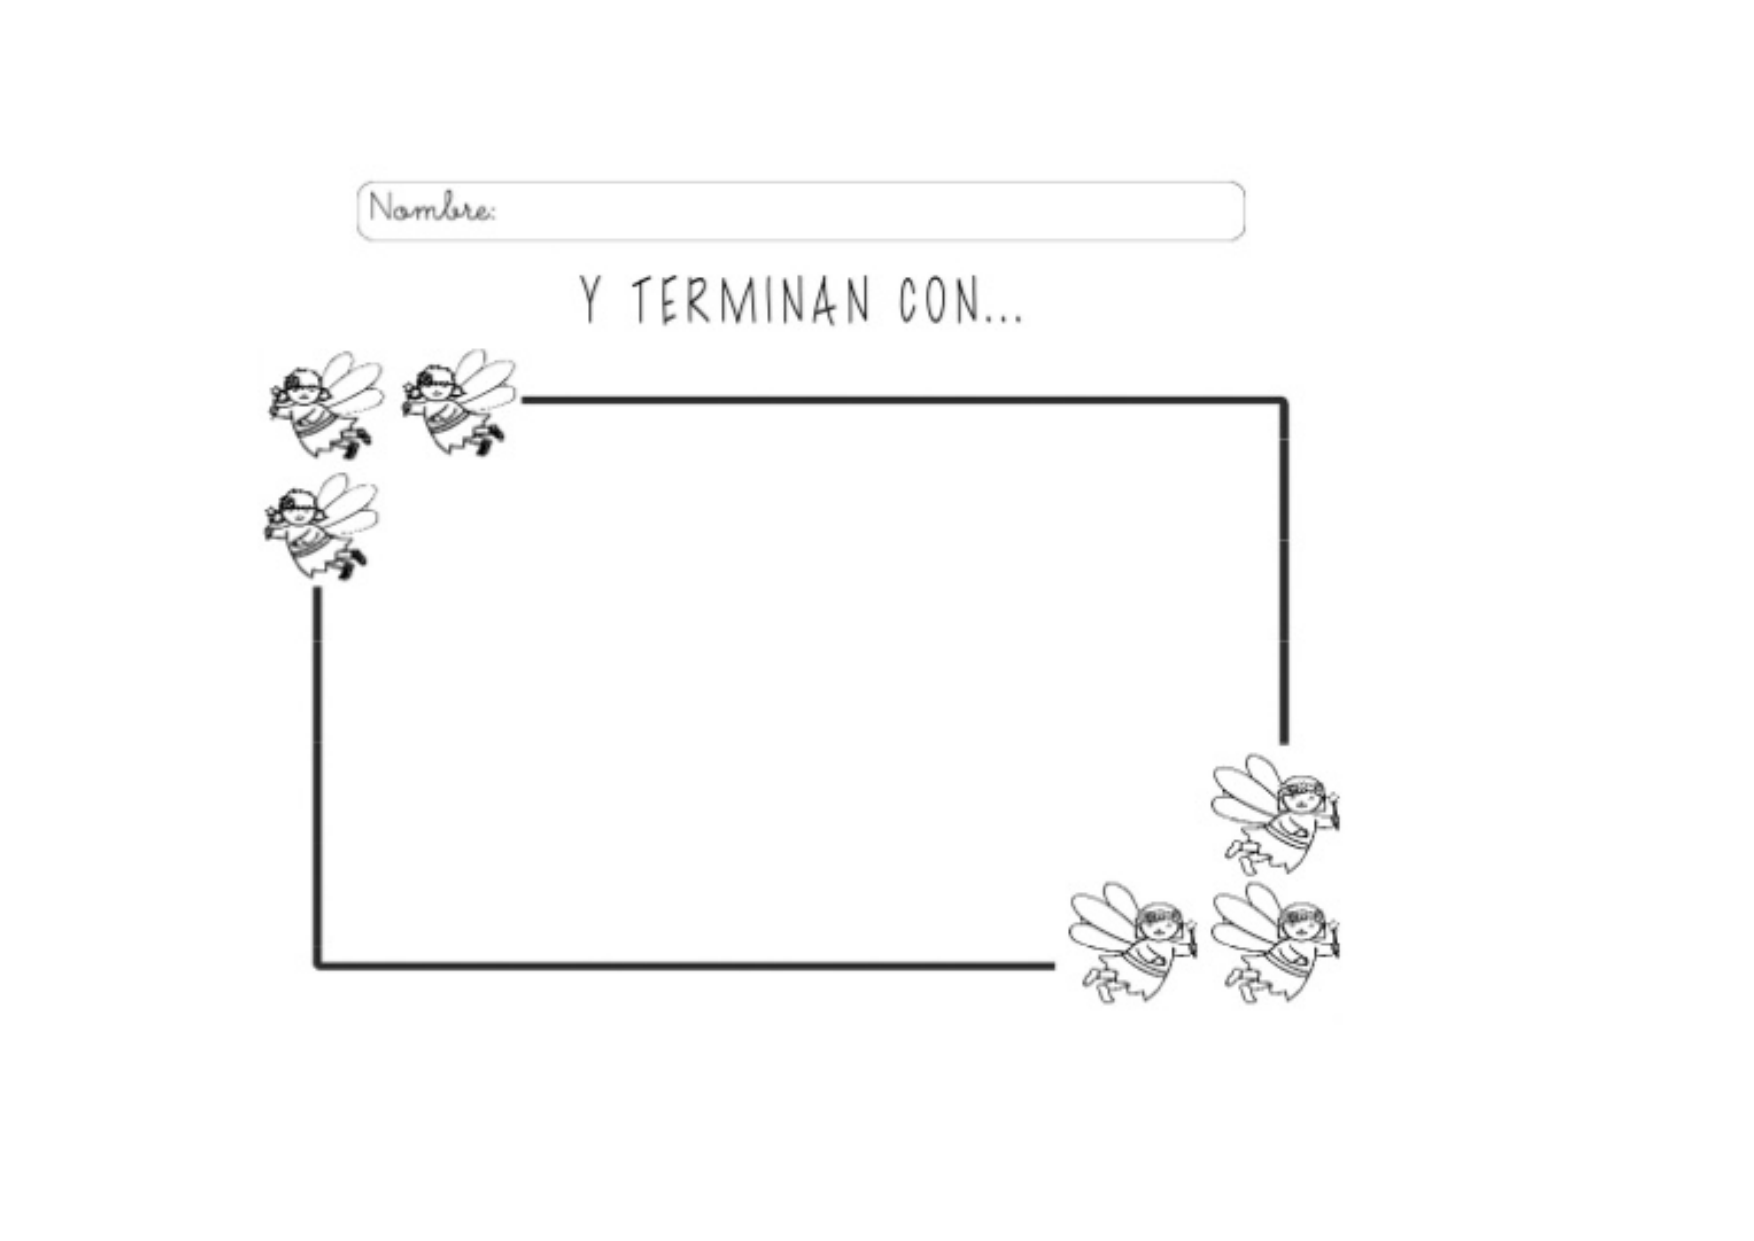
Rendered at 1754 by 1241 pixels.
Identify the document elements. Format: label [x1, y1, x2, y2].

picture [75, 75, 1540, 1109]
